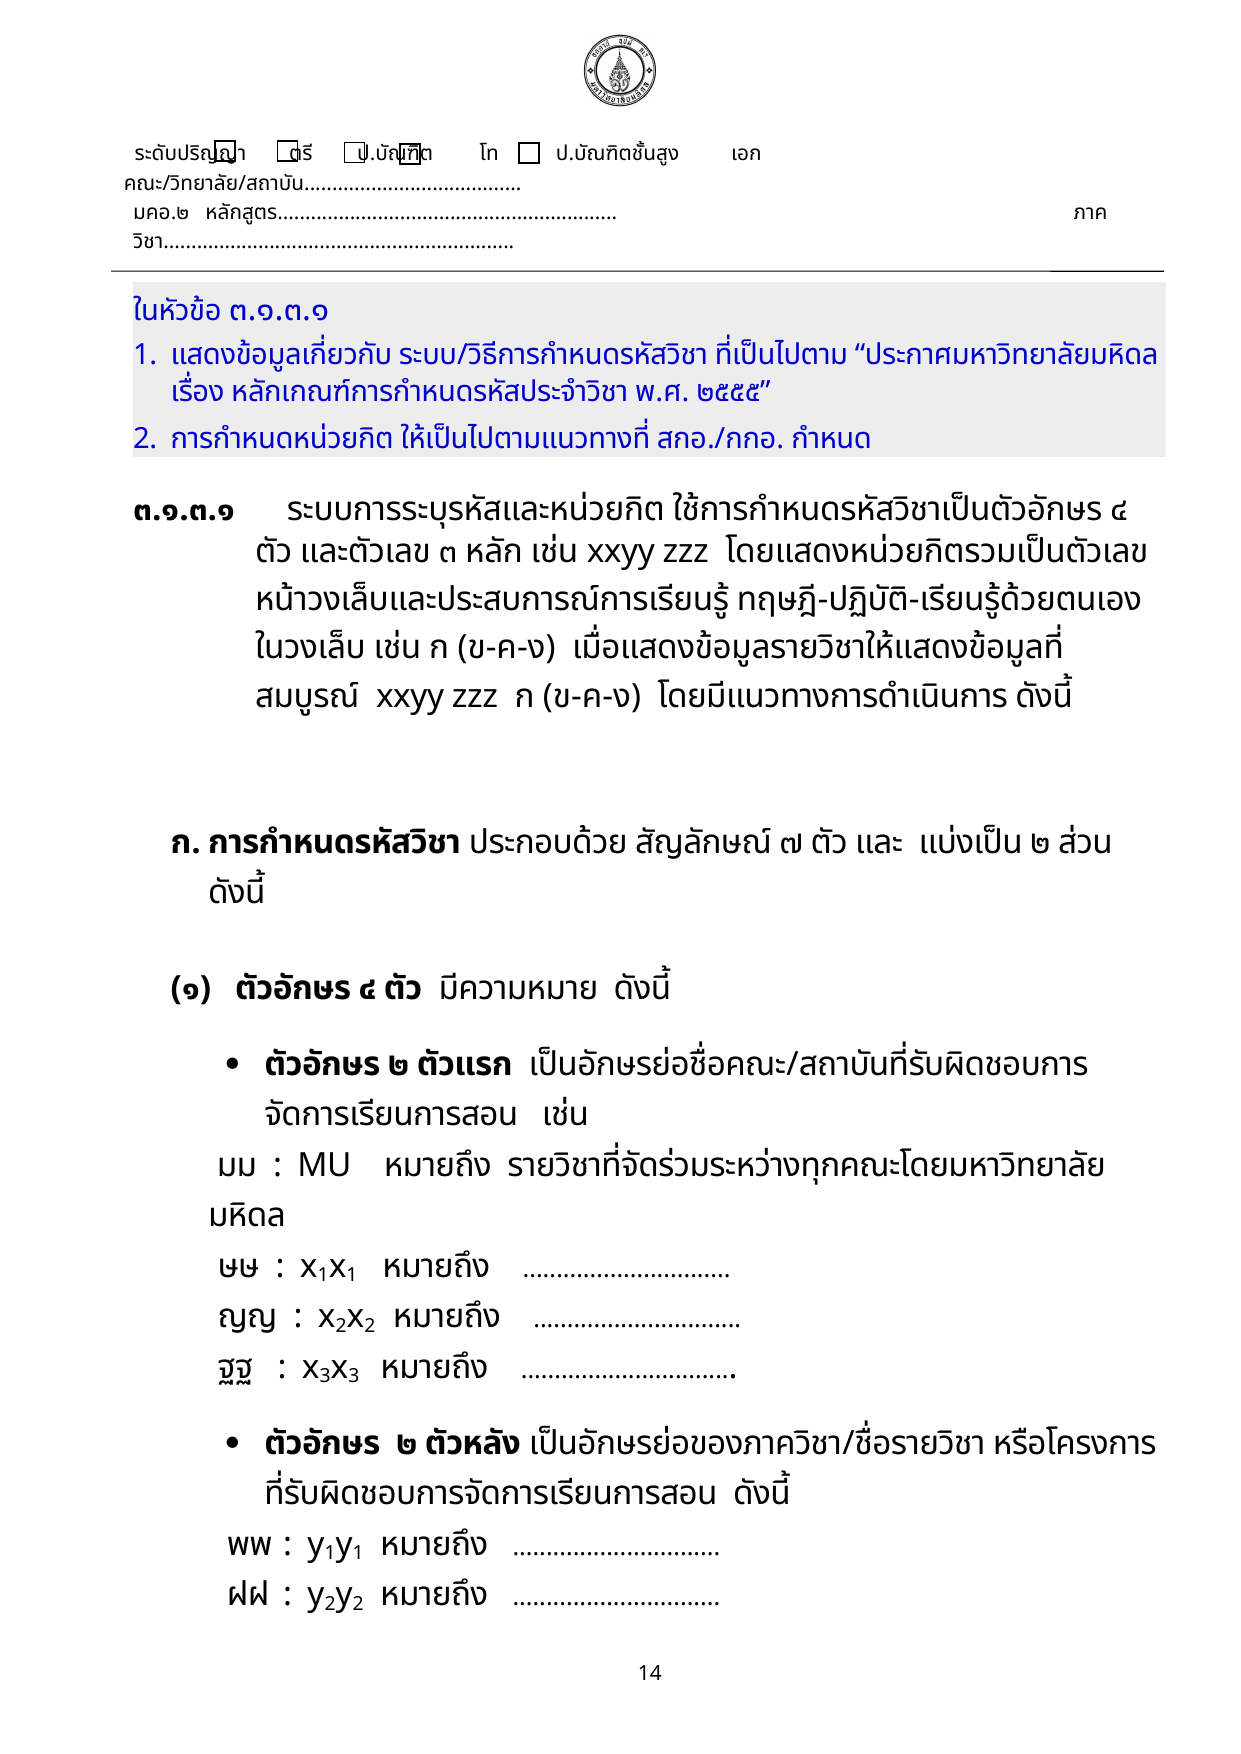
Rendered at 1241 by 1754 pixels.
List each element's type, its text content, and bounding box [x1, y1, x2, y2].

text ฐฐ : x3x3 หมายถึง ................................ [133, 1343, 1166, 1393]
picture [583, 34, 657, 107]
text (๑) ตัวอักษร ๔ ตัว มีความหมาย ดังนี้ [170, 964, 1166, 1014]
list ตัวอักษร ๒ ตัวหลัง เป็นอักษรย่อของภาควิชา/ชื่อรายวิชา หรือโครงการ ที่รับผิดชอบการจัดการเรียนการสอน ดังนี้ [227, 1418, 1166, 1519]
list แสดงข้อมูลเกี่ยวกับ ระบบ/วิธีการกำหนดรหัสวิชา ที่เป็นไปตาม “ประกาศมหาวิทยาลัยมหิดล เรื่อง หลักเกณฑ์การกำหนดรหัสประจำวิชา พ.ศ. ๒๕๕๕” [133, 331, 1166, 414]
text ๓.๑.๓.๑ ระบบการระบุรหัสและหน่วยกิต ใช้การกำหนดรหัสวิชาเป็นตัวอักษร ๔ ตัว และตัวเลข ๓ หลัก เช่น xxyy zzz โดยแสดงหน่วยกิตรวมเป็นตัวเลขหน้าวงเล็บและประสบการณ์การเรียนรู้ ทฤษฎี-ปฏิบัติ-เรียนรู้ด้วยตนเอง ในวงเล็บ เช่น ก (ข-ค-ง) เมื่อแสดงข้อมูลรายวิชาให้แสดงข้อมูลที่สมบูรณ์ xxyy zzz ก (ข-ค-ง) โดยมีแนวทางการดำเนินการ ดังนี้ [133, 482, 1166, 722]
text ญญ : x2x2 หมายถึง ............................... [133, 1292, 1166, 1343]
text พพ : y1y1 หมายถึง ............................... [133, 1519, 1166, 1570]
list การกำหนดหน่วยกิต ให้เป็นไปตามแนวทางที่ สกอ./กกอ. กำหนด [133, 414, 1166, 457]
list ตัวอักษร ๒ ตัวแรก เป็นอักษรย่อชื่อคณะ/สถาบันที่รับผิดชอบการจัดการเรียนการสอน เช่น [227, 1039, 1166, 1141]
text ฝฝ : y2y2 หมายถึง ............................... [133, 1570, 1166, 1621]
text มม : MU หมายถึง รายวิชาที่จัดร่วมระหว่างทุกคณะโดยมหาวิทยาลัยมหิดล [208, 1141, 1166, 1242]
list การกำหนดรหัสวิชา ประกอบด้วย สัญลักษณ์ ๗ ตัว และ แบ่งเป็น ๒ ส่วน ดังนี้ [170, 817, 1166, 918]
text ษษ : x1x1 หมายถึง ............................... [133, 1242, 1166, 1292]
text ในหัวข้อ ๓.๑.๓.๑ [133, 282, 1166, 331]
